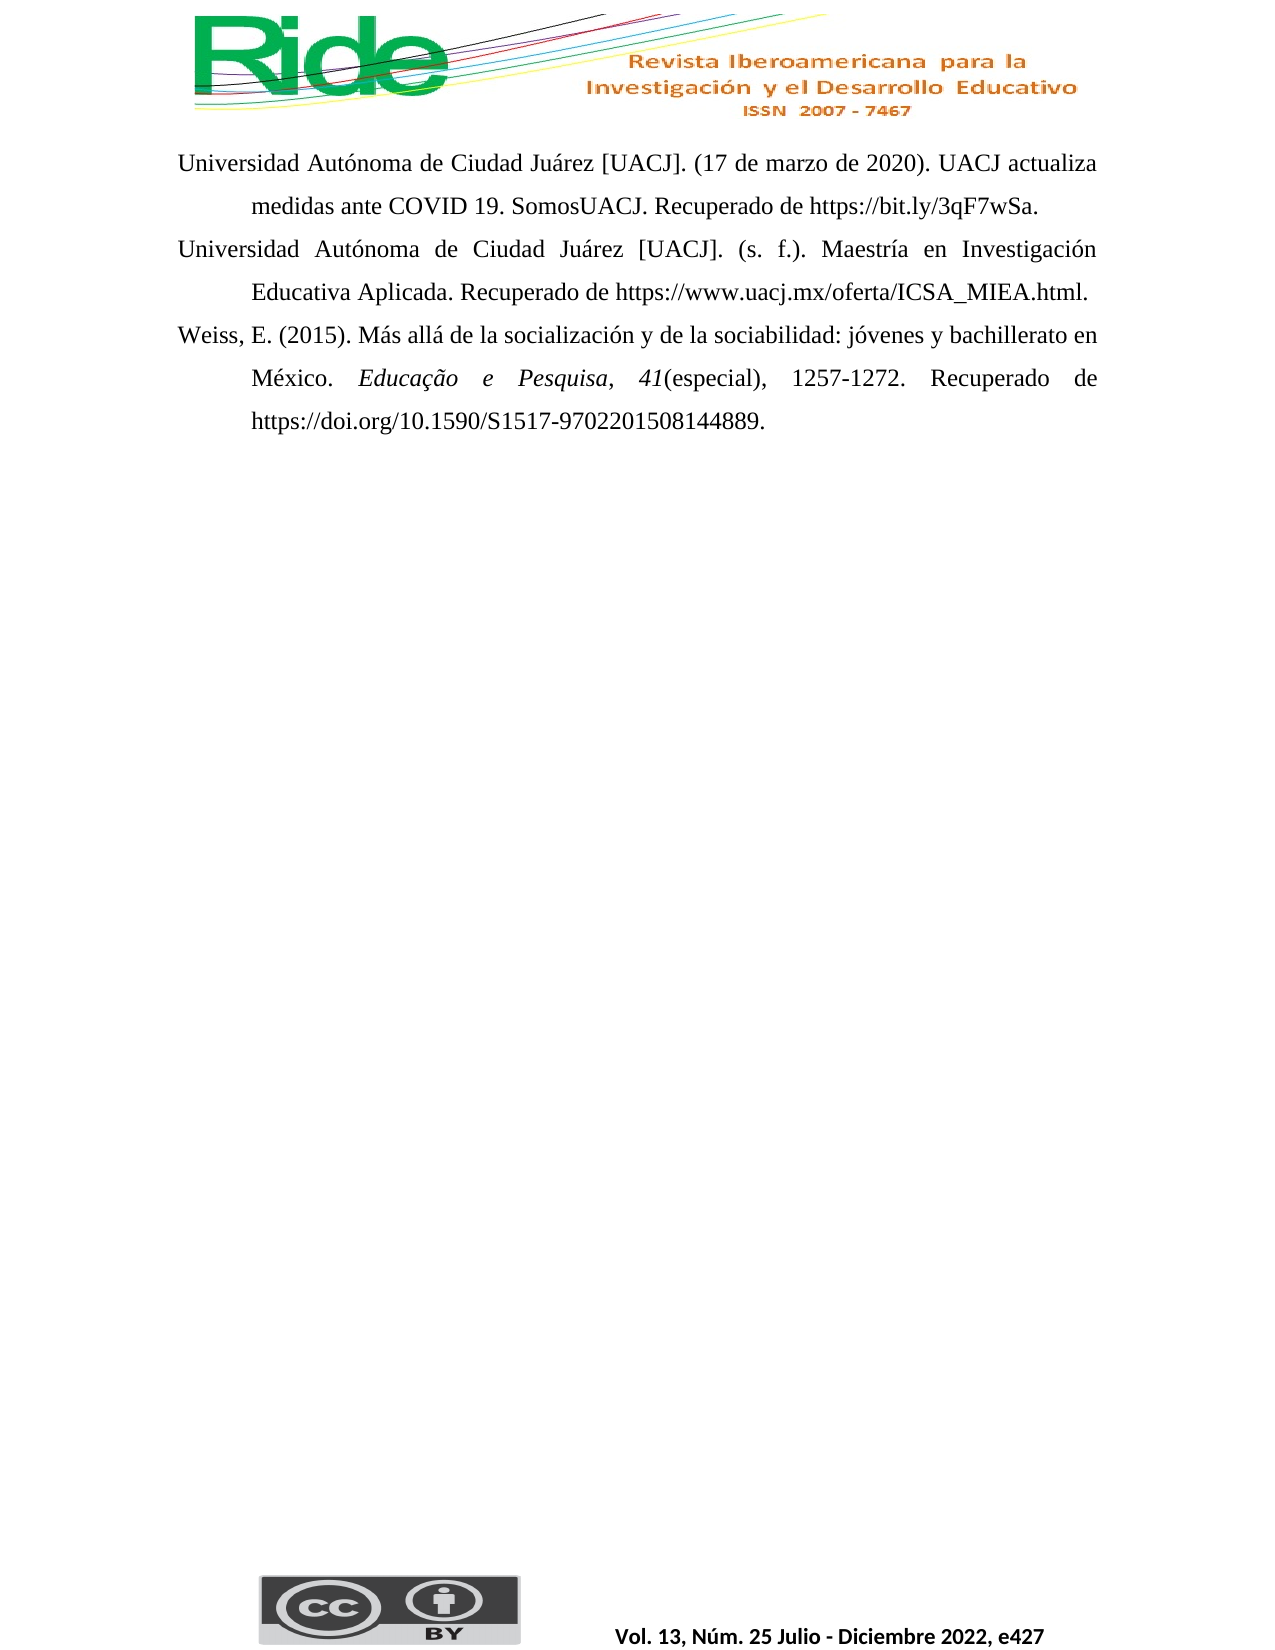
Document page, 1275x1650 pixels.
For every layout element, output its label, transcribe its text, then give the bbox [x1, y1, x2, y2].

text Universidad Autónoma de Ciudad Juárez [UACJ]. (17 de marzo de 2020). UACJ actualiza medidas ante COVID 19. SomosUACJ. Recuperado de https://bit.ly/3qF7wSa. [177, 148, 1098, 219]
picture [258, 1575, 521, 1645]
picture [194, 14, 1081, 119]
text Weiss, E. (2015). Más allá de la socialización y de la sociabilidad: jóvenes y bachillerato en México. Educação e Pesquisa, 41(especial), 1257-1272. Recuperado de https://doi.org/10.1590/S1517-9702201508144889. [177, 320, 1098, 435]
text Universidad Autónoma de Ciudad Juárez [UACJ]. (s. f.). Maestría en Investigación Educativa Aplicada. Recuperado de https://www.uacj.mx/oferta/ICSA_MIEA.html. [177, 234, 1098, 306]
